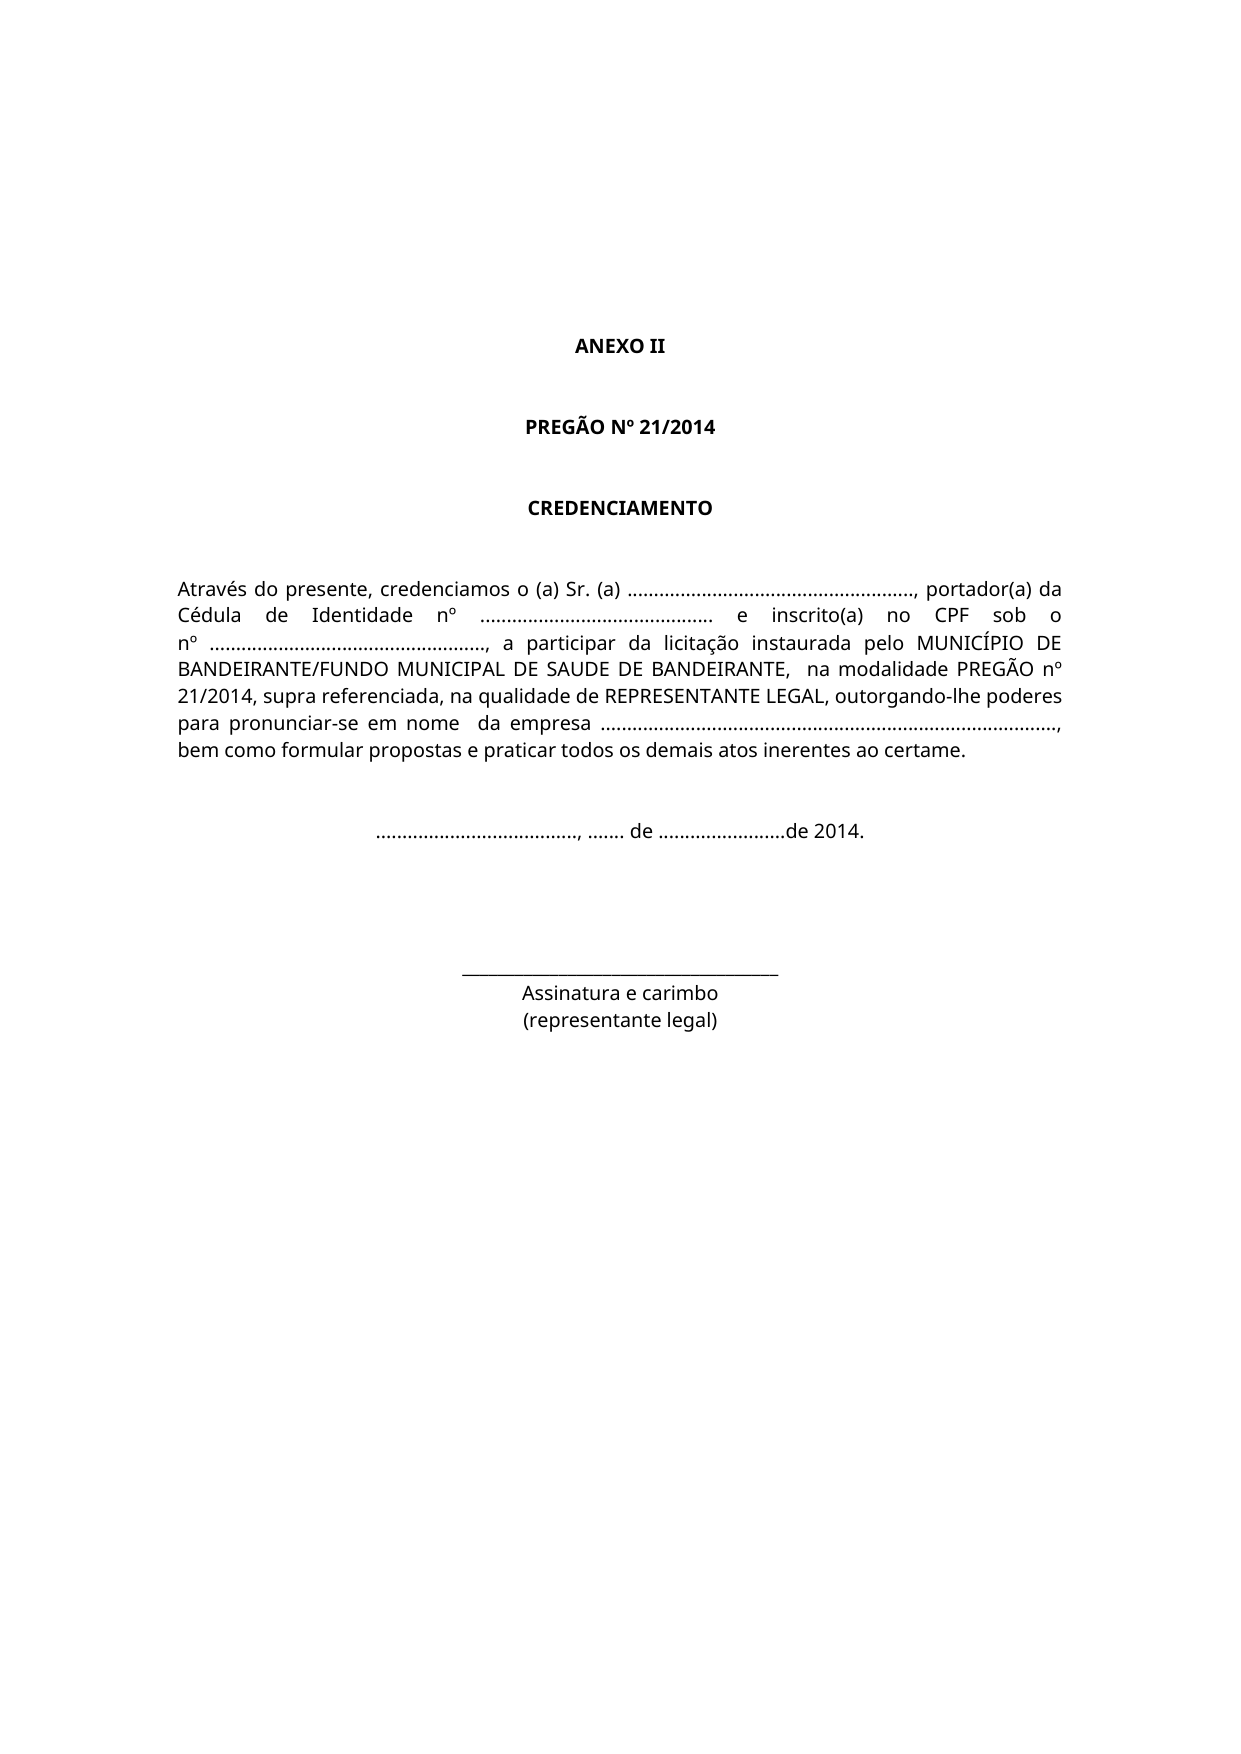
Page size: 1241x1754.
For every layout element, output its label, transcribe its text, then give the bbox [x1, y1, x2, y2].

text CREDENCIAMENTO [177, 494, 1063, 521]
text Assinatura e carimbo [177, 979, 1063, 1006]
text ......................................, ....... de ........................de 2014. [177, 818, 1063, 844]
text PREGÃO Nº 21/2014 [177, 413, 1063, 440]
text ANEXO II [177, 332, 1063, 359]
text Através do presente, credenciamos o (a) Sr. (a) ......................................................, portador(a) da Cédula de Identidade nº ............................................ e inscrito(a) no CPF sob o nº ...................................................., a participar da licitação instaurada pelo MUNICÍPIO DE BANDEIRANTE/FUNDO MUNICIPAL DE SAUDE DE BANDEIRANTE, na modalidade PREGÃO nº 21/2014, supra referenciada, na qualidade de REPRESENTANTE LEGAL, outorgando-lhe poderes para pronunciar-se em nome da empresa ......................................................................................, bem como formular propostas e praticar todos os demais atos inerentes ao certame. [177, 575, 1063, 764]
text ____________________________________ [177, 952, 1063, 979]
text (representante legal) [177, 1006, 1063, 1033]
